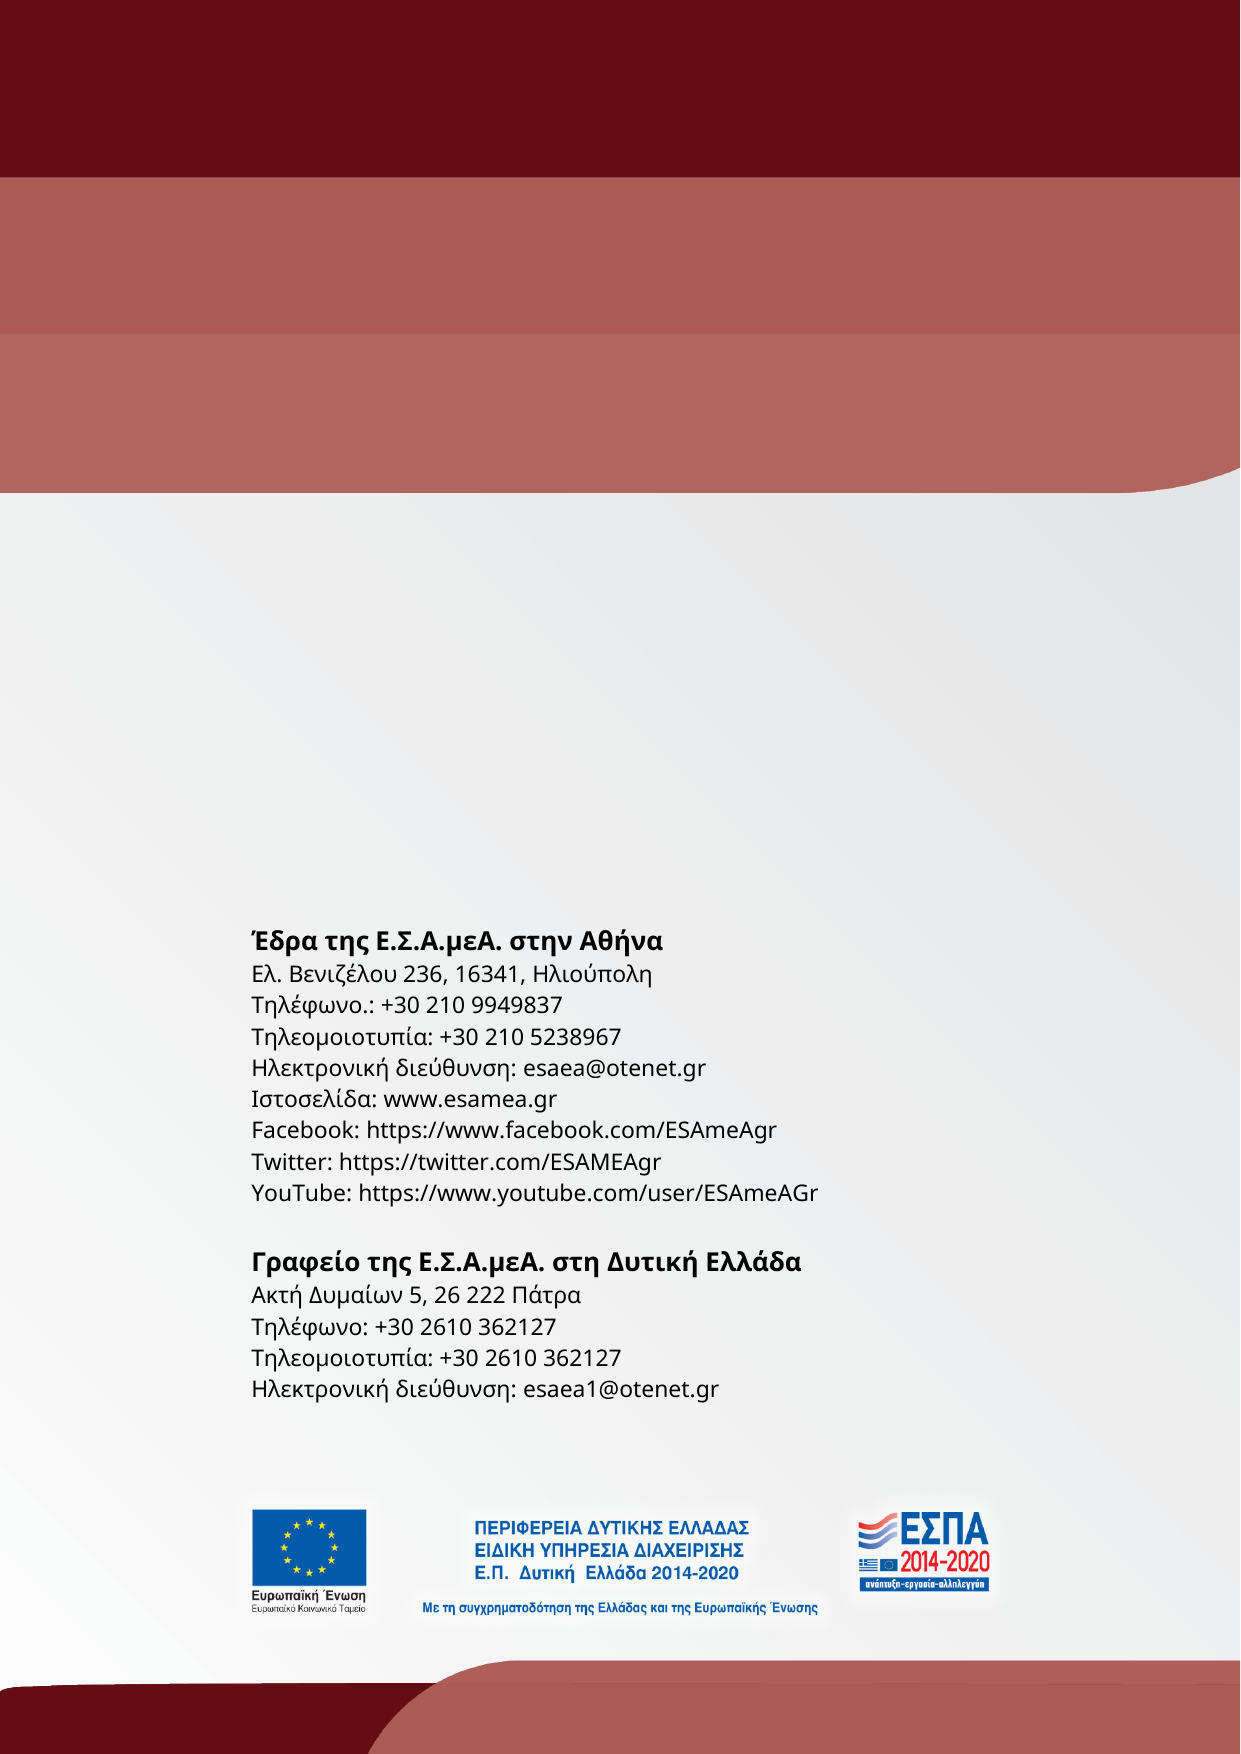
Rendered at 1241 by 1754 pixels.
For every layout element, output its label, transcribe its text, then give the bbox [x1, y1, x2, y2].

text Ηλεκτρονική διεύθυνση: esaea@otenet.gr [251, 1052, 1063, 1083]
text Ηλεκτρονική διεύθυνση: esaea1@otenet.gr [251, 1373, 1063, 1404]
text Τηλέφωνο.: +30 210 9949837 [251, 989, 1063, 1021]
text Τηλεομοιοτυπία: +30 2610 362127 [251, 1342, 1063, 1373]
text Έδρα της Ε.Σ.Α.μεΑ. στην Αθήνα [251, 923, 1063, 958]
text Ελ. Βενιζέλου 236, 16341, Ηλιούπολη [251, 958, 1063, 989]
text Facebook: https://www.facebook.com/ESAmeAgr [251, 1114, 1063, 1146]
text Τηλέφωνο: +30 2610 362127 [251, 1311, 1063, 1342]
picture [0, 0, 1241, 1754]
text Twitter: https://twitter.com/ESAMEAgr [251, 1146, 1063, 1177]
text Τηλεομοιοτυπία: +30 210 5238967 [251, 1021, 1063, 1052]
text YouTube: https://www.youtube.com/user/ESAmeAGr [251, 1177, 1063, 1208]
text Γραφείο της Ε.Σ.Α.μεΑ. στη Δυτική Ελλάδα [251, 1244, 1063, 1279]
text Ακτή Δυμαίων 5, 26 222 Πάτρα [251, 1279, 1063, 1311]
text Ιστοσελίδα: www.esamea.gr [251, 1083, 1063, 1114]
